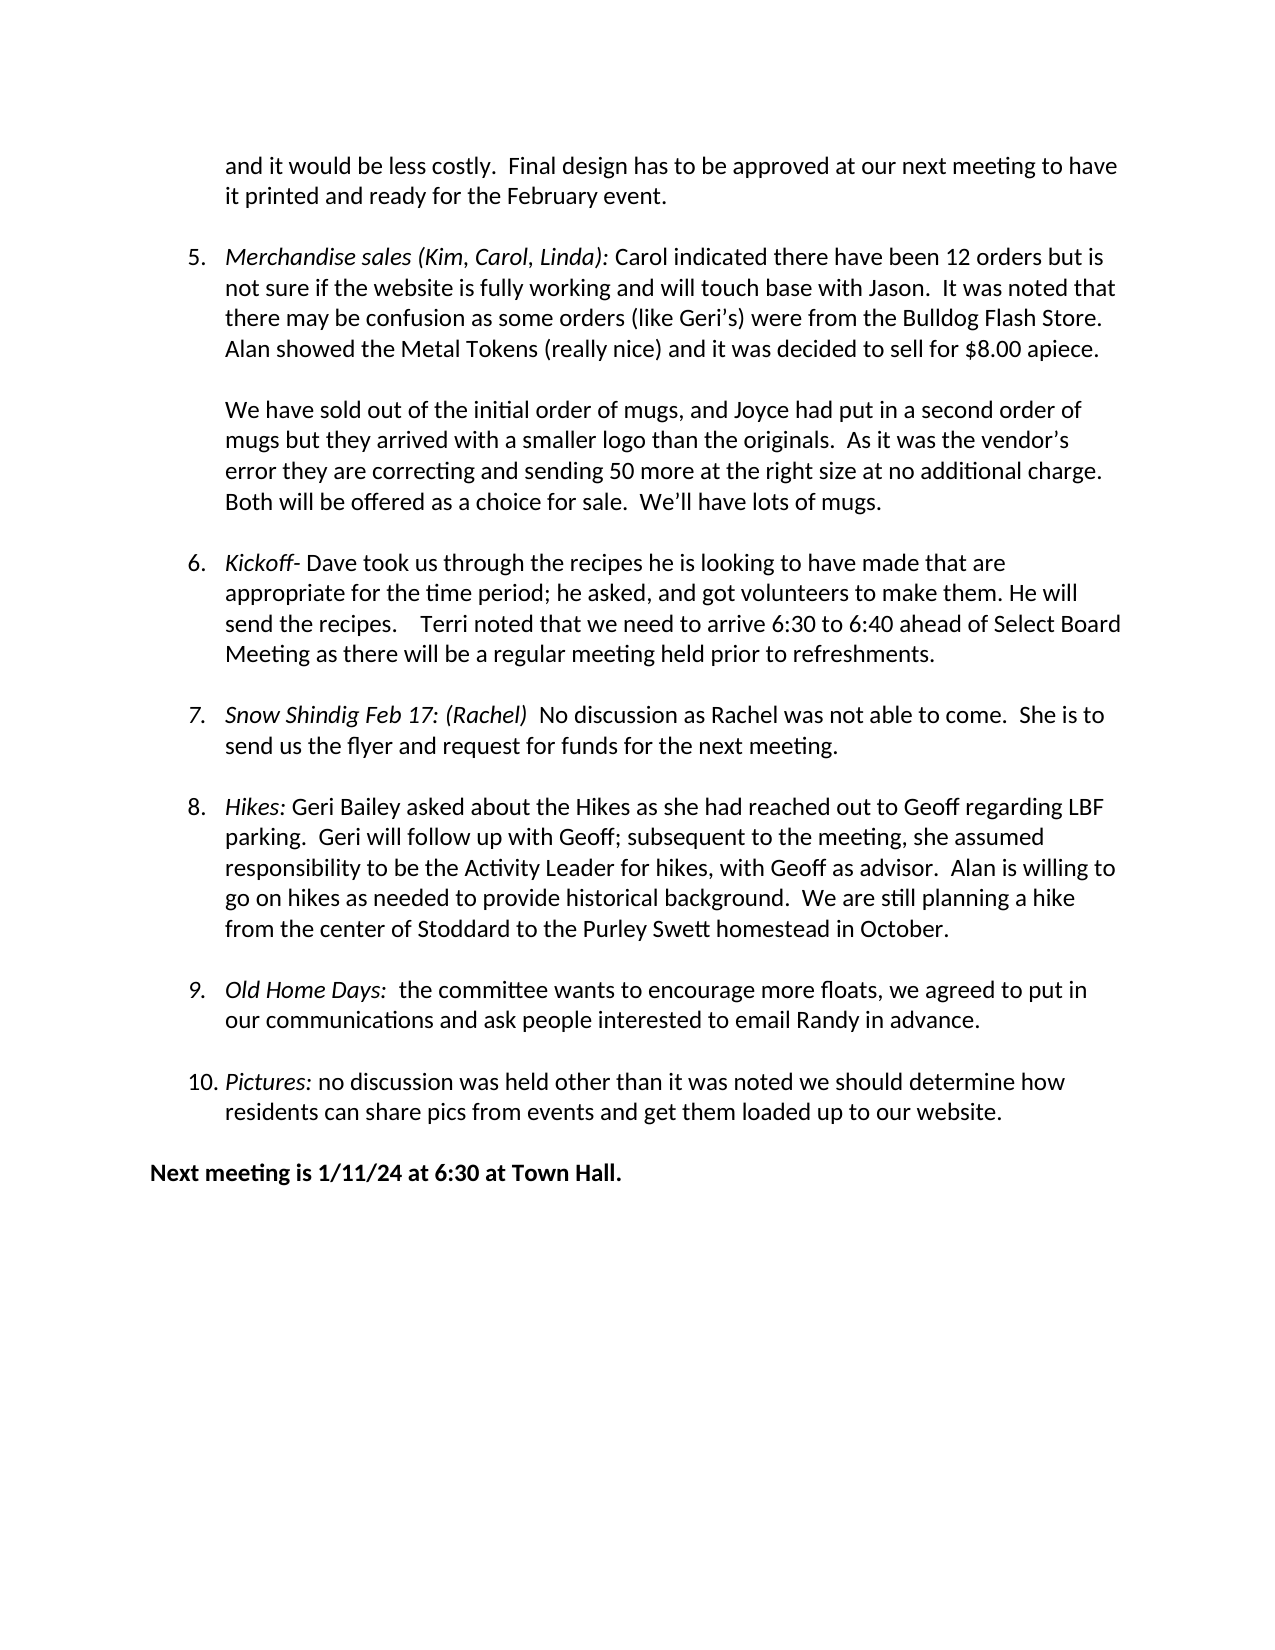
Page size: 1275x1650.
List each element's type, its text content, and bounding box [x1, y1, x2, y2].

list Pictures: no discussion was held other than it was noted we should determine how residents can share pics from events and get them loaded up to our website. [187, 1066, 1125, 1127]
list We have sold out of the initial order of mugs, and Joyce had put in a second order of mugs but they arrived with a smaller logo than the originals. As it was the vendor’s error they are correcting and sending 50 more at the right size at no additional charge. Both will be offered as a choice for sale. We’ll have lots of mugs. [225, 394, 1125, 516]
list Snow Shindig Feb 17: (Rachel) No discussion as Rachel was not able to come. She is to send us the flyer and request for funds for the next meeting. [187, 699, 1125, 760]
text Next meeting is 1/11/24 at 6:30 at Town Hall. [150, 1157, 1125, 1188]
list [187, 150, 1125, 211]
list Old Home Days: the committee wants to encourage more floats, we agreed to put in our communications and ask people interested to email Randy in advance. [187, 974, 1125, 1035]
list Kickoff- Dave took us through the recipes he is looking to have made that are appropriate for the time period; he asked, and got volunteers to make them. He will send the recipes. Terri noted that we need to arrive 6:30 to 6:40 ahead of Select Board Meeting as there will be a regular meeting held prior to refreshments. [187, 547, 1125, 669]
list Merchandise sales (Kim, Carol, Linda): Carol indicated there have been 12 orders but is not sure if the website is fully working and will touch base with Jason. It was noted that there may be confusion as some orders (like Geri’s) were from the Bulldog Flash Store. Alan showed the Metal Tokens (really nice) and it was decided to sell for $8.00 apiece. [187, 242, 1125, 364]
list Hikes: Geri Bailey asked about the Hikes as she had reached out to Geoff regarding LBF parking. Geri will follow up with Geoff; subsequent to the meeting, she assumed responsibility to be the Activity Leader for hikes, with Geoff as advisor. Alan is willing to go on hikes as needed to provide historical background. We are still planning a hike from the center of Stoddard to the Purley Swett homestead in October. [187, 791, 1125, 943]
